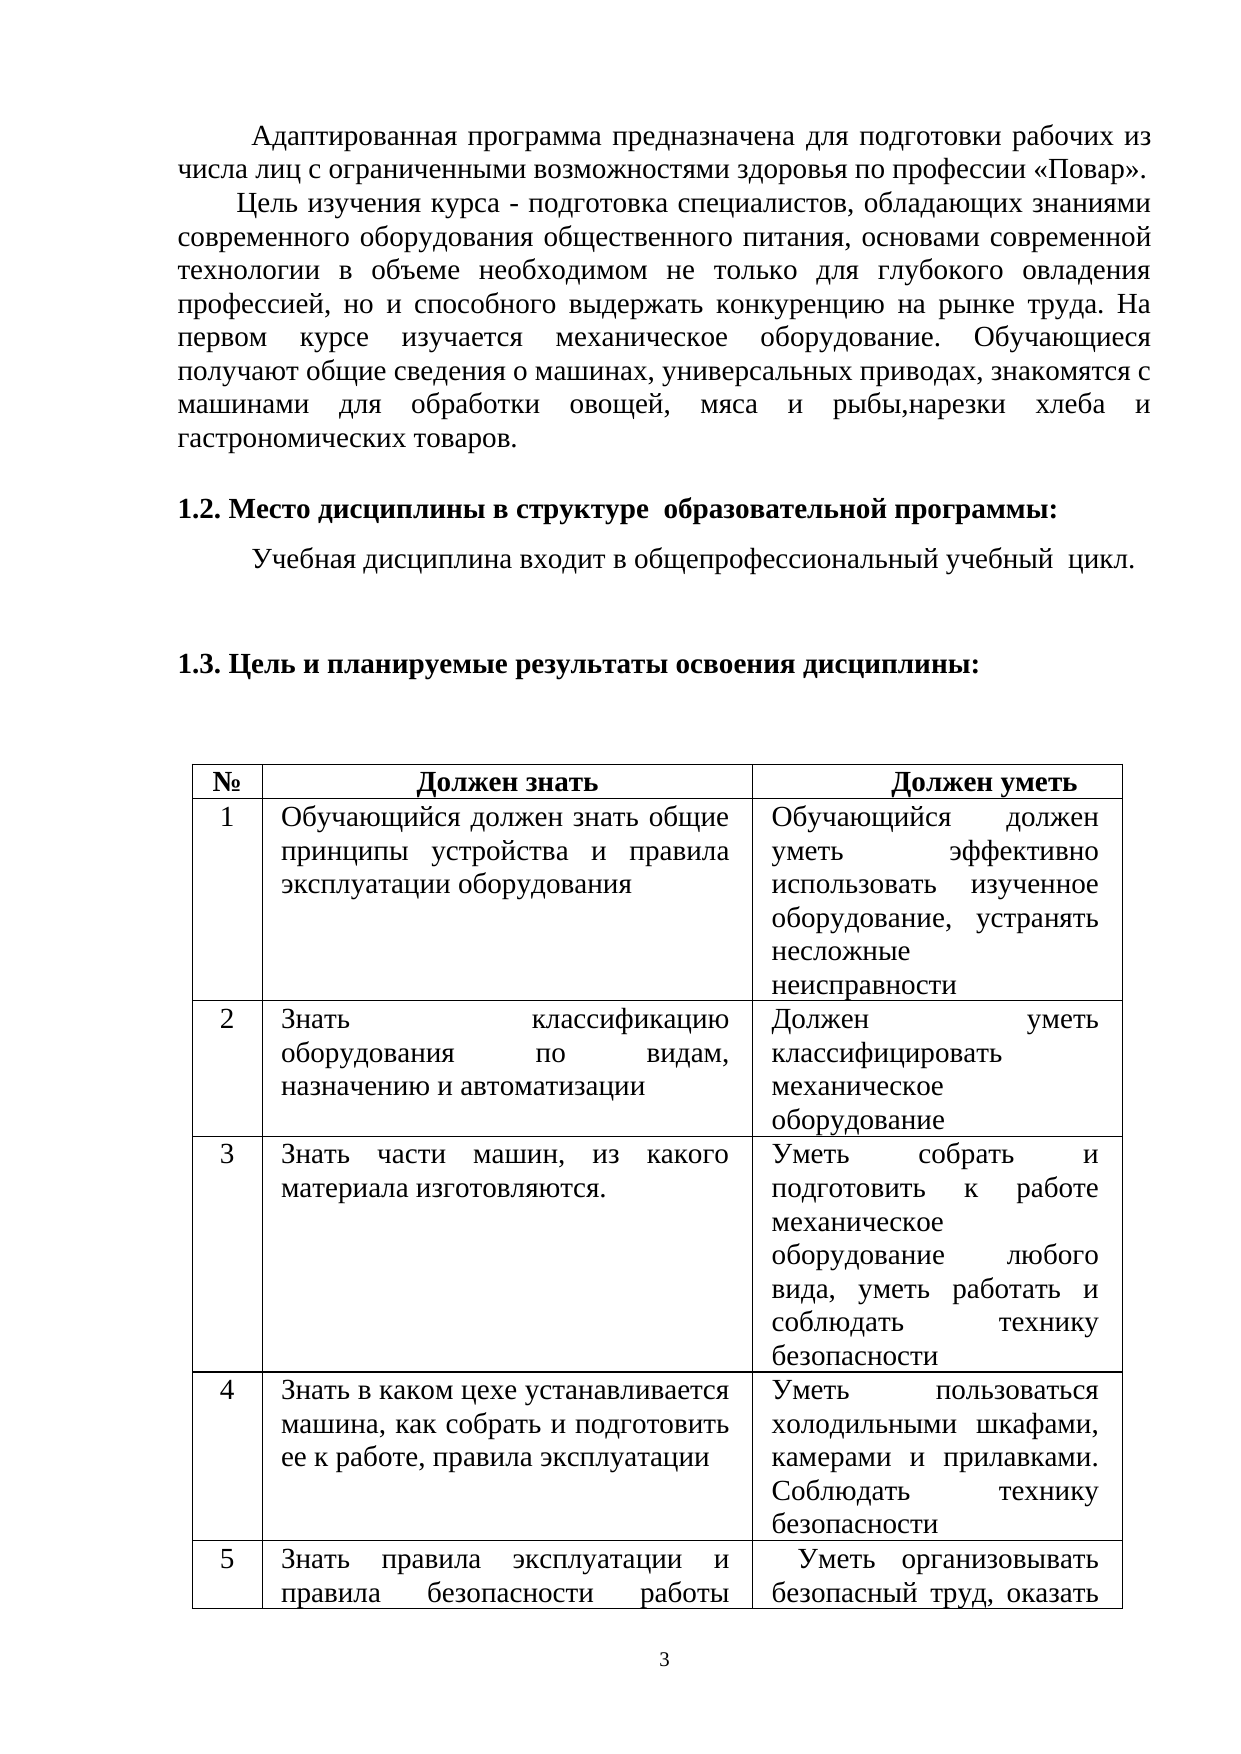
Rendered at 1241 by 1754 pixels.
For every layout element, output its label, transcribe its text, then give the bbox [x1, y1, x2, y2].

title Цель изучения курса - подготовка специалистов, обладающих знаниями современного оборудования общественного питания, основами современной технологии в объеме необходимом не только для глубокого овладения профессией, но и способного выдержать конкуренцию на рынке труда. На первом курсе изучается механическое оборудование. Обучающиеся получают общие сведения о машинах, универсальных приводах, знакомятся с машинами для обработки овощей, мяса и рыбы,нарезки хлеба и гастрономических товаров. [177, 185, 1152, 453]
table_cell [753, 1541, 1122, 1608]
text Учебная дисциплина входит в общепрофессиональный учебный цикл. [177, 541, 1152, 575]
text 1.3. Цель и планируемые результаты освоения дисциплины: [177, 646, 1152, 680]
table_cell [193, 1137, 262, 1371]
table_cell [193, 1373, 262, 1540]
table_cell Уметь пользоваться холодильными шкафами, камерами и прилавками. Соблюдать технику безопасности [753, 1373, 1122, 1540]
table_cell [193, 1001, 262, 1136]
table_header Должен знать [263, 765, 752, 798]
table_header № [193, 765, 262, 798]
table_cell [263, 1541, 752, 1608]
table_cell Знать классификацию оборудования по видам, назначению и автоматизации [263, 1001, 752, 1136]
table_cell Должен уметь классифицировать механическое оборудование [753, 1001, 1122, 1136]
table_cell Знать в каком цехе устанавливается машина, как собрать и подготовить ее к работе, правила эксплуатации [263, 1373, 752, 1540]
text 1.2. Место дисциплины в структуре образовательной программы: [177, 491, 1152, 525]
table_cell Уметь собрать и подготовить к работе механическое оборудование любого вида, уметь работать и соблюдать технику безопасности [753, 1137, 1122, 1371]
table_cell [193, 799, 262, 1000]
table_cell [193, 1541, 262, 1608]
table_cell Знать части машин, из какого материала изготовляются. [263, 1137, 752, 1371]
table_cell Обучающийся должен уметь эффективно использовать изученное оборудование, устранять несложные неисправности [753, 799, 1122, 1000]
title Адаптированная программа предназначена для подготовки рабочих из числа лиц с ограниченными возможностями здоровья по профессии «Повар». [177, 118, 1152, 185]
table_cell Обучающийся должен знать общие принципы устройства и правила эксплуатации оборудования [263, 799, 752, 1000]
